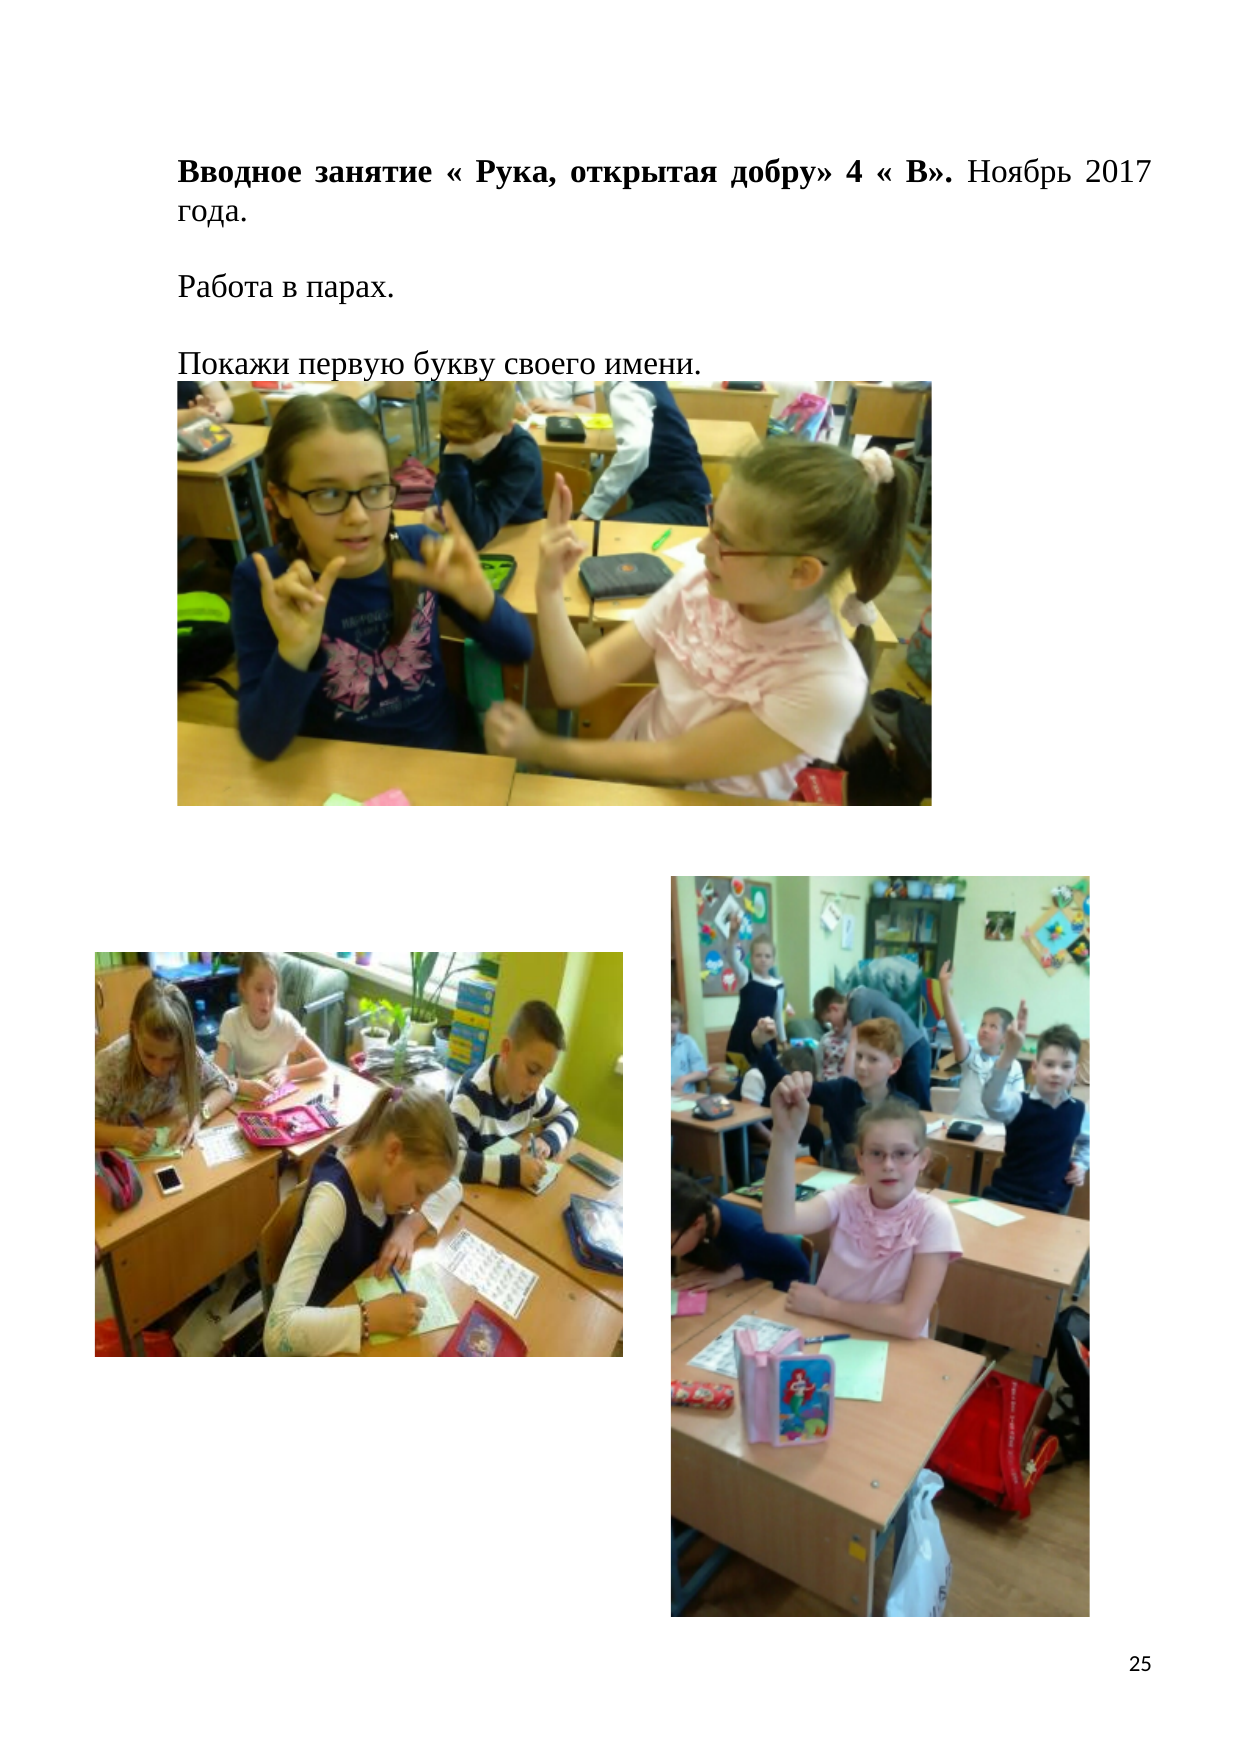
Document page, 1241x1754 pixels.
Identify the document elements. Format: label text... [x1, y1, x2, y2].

text Покажи первую букву своего имени. [177, 343, 1152, 382]
text Вводное занятие « Рука, открытая добру» 4 « В». Ноябрь 2017 года. [177, 152, 1152, 228]
text Работа в парах. [177, 267, 1152, 305]
picture [94, 952, 623, 1355]
picture [670, 876, 1090, 1614]
picture [177, 381, 932, 806]
